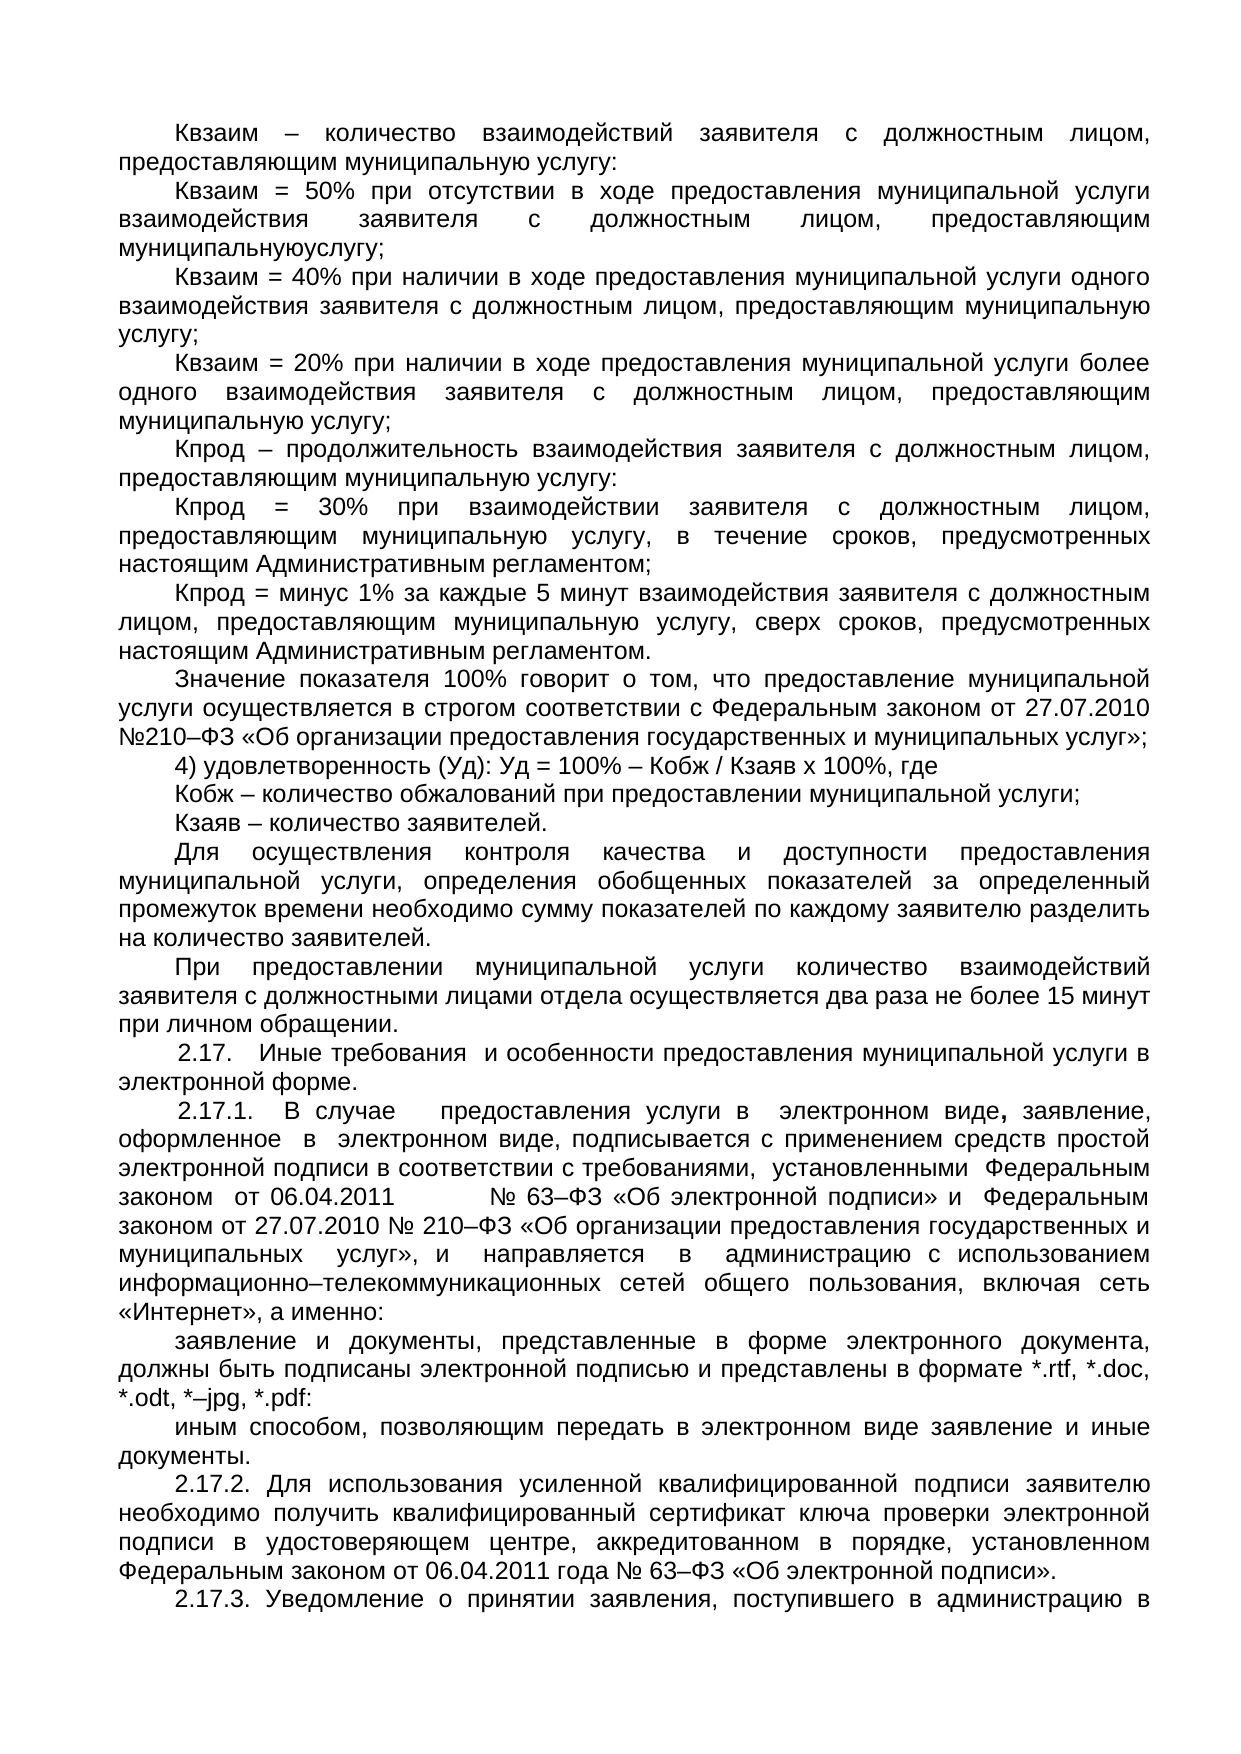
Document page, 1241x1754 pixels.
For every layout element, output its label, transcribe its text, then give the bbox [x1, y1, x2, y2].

text Значение показателя 100% говорит о том, что предоставление муниципальной услуги осуществляется в строгом соответствии с Федеральным законом от 27.07.2010 №210–ФЗ «Об организации предоставления государственных и муниципальных услуг»; [118, 664, 1152, 751]
text иным способом, позволяющим передать в электронном виде заявление и иные документы. [118, 1412, 1152, 1469]
text При предоставлении муниципальной услуги количество взаимодействий заявителя с должностными лицами отдела осуществляется два раза не более 15 минут при личном обращении. [118, 952, 1152, 1038]
text заявление и документы, представленные в форме электронного документа, должны быть подписаны электронной подписью и представлены в формате *.rtf, *.doc, *.odt, *–jpg, *.pdf: [118, 1326, 1152, 1412]
text Квзаим = 40% при наличии в ходе предоставления муниципальной услуги одного взаимодействия заявителя с должностным лицом, предоставляющим муниципальную услугу; [118, 262, 1152, 348]
text Для осуществления контроля качества и доступности предоставления муниципальной услуги, определения обобщенных показателей за определенный промежуток времени необходимо сумму показателей по каждому заявителю разделить на количество заявителей. [118, 837, 1152, 952]
text Кпрод = 30% при взаимодействии заявителя с должностным лицом, предоставляющим муниципальную услугу, в течение сроков, предусмотренных настоящим Административным регламентом; [118, 492, 1152, 578]
text Кобж – количество обжалований при предоставлении муниципальной услуги; [118, 779, 1152, 808]
text Кзаяв – количество заявителей. [118, 808, 1152, 837]
text 2.17.2. Для использования усиленной квалифицированной подписи заявителю необходимо получить квалифицированный сертификат ключа проверки электронной подписи в удостоверяющем центре, аккредитованном в порядке, установленном Федеральным законом от 06.04.2011 года № 63–ФЗ «Об электронной подписи». [118, 1469, 1152, 1584]
text 2.17. Иные требования и особенности предоставления муниципальной услуги в электронной форме. [118, 1038, 1152, 1096]
text 4) удовлетворенность (Уд): Уд = 100% – Кобж / Кзаяв x 100%, где [118, 751, 1152, 779]
text Квзаим = 20% при наличии в ходе предоставления муниципальной услуги более одного взаимодействия заявителя с должностным лицом, предоставляющим муниципальную услугу; [118, 348, 1152, 434]
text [118, 1584, 1152, 1613]
text Квзаим – количество взаимодействий заявителя с должностным лицом, предоставляющим муниципальную услугу: [118, 118, 1152, 176]
text 2.17.1. В случае предоставления услуги в электронном виде, заявление, оформленное в электронном виде, подписывается с применением средств простой электронной подписи в соответствии с требованиями, установленными Федеральным законом от 06.04.2011 № 63–ФЗ «Об электронной подписи» и Федеральным законом от 27.07.2010 № 210–ФЗ «Об организации предоставления государственных и муниципальных услуг», и направляется в администрацию с использованием информационно–телекоммуникационных сетей общего пользования, включая сеть «Интернет», а именно: [118, 1096, 1152, 1326]
text Квзаим = 50% при отсутствии в ходе предоставления муниципальной услуги взаимодействия заявителя с должностным лицом, предоставляющим муниципальнуюуслугу; [118, 176, 1152, 262]
text Кпрод = минус 1% за каждые 5 минут взаимодействия заявителя с должностным лицом, предоставляющим муниципальную услугу, сверх сроков, предусмотренных настоящим Административным регламентом. [118, 578, 1152, 664]
text Кпрод – продолжительность взаимодействия заявителя с должностным лицом, предоставляющим муниципальную услугу: [118, 434, 1152, 492]
